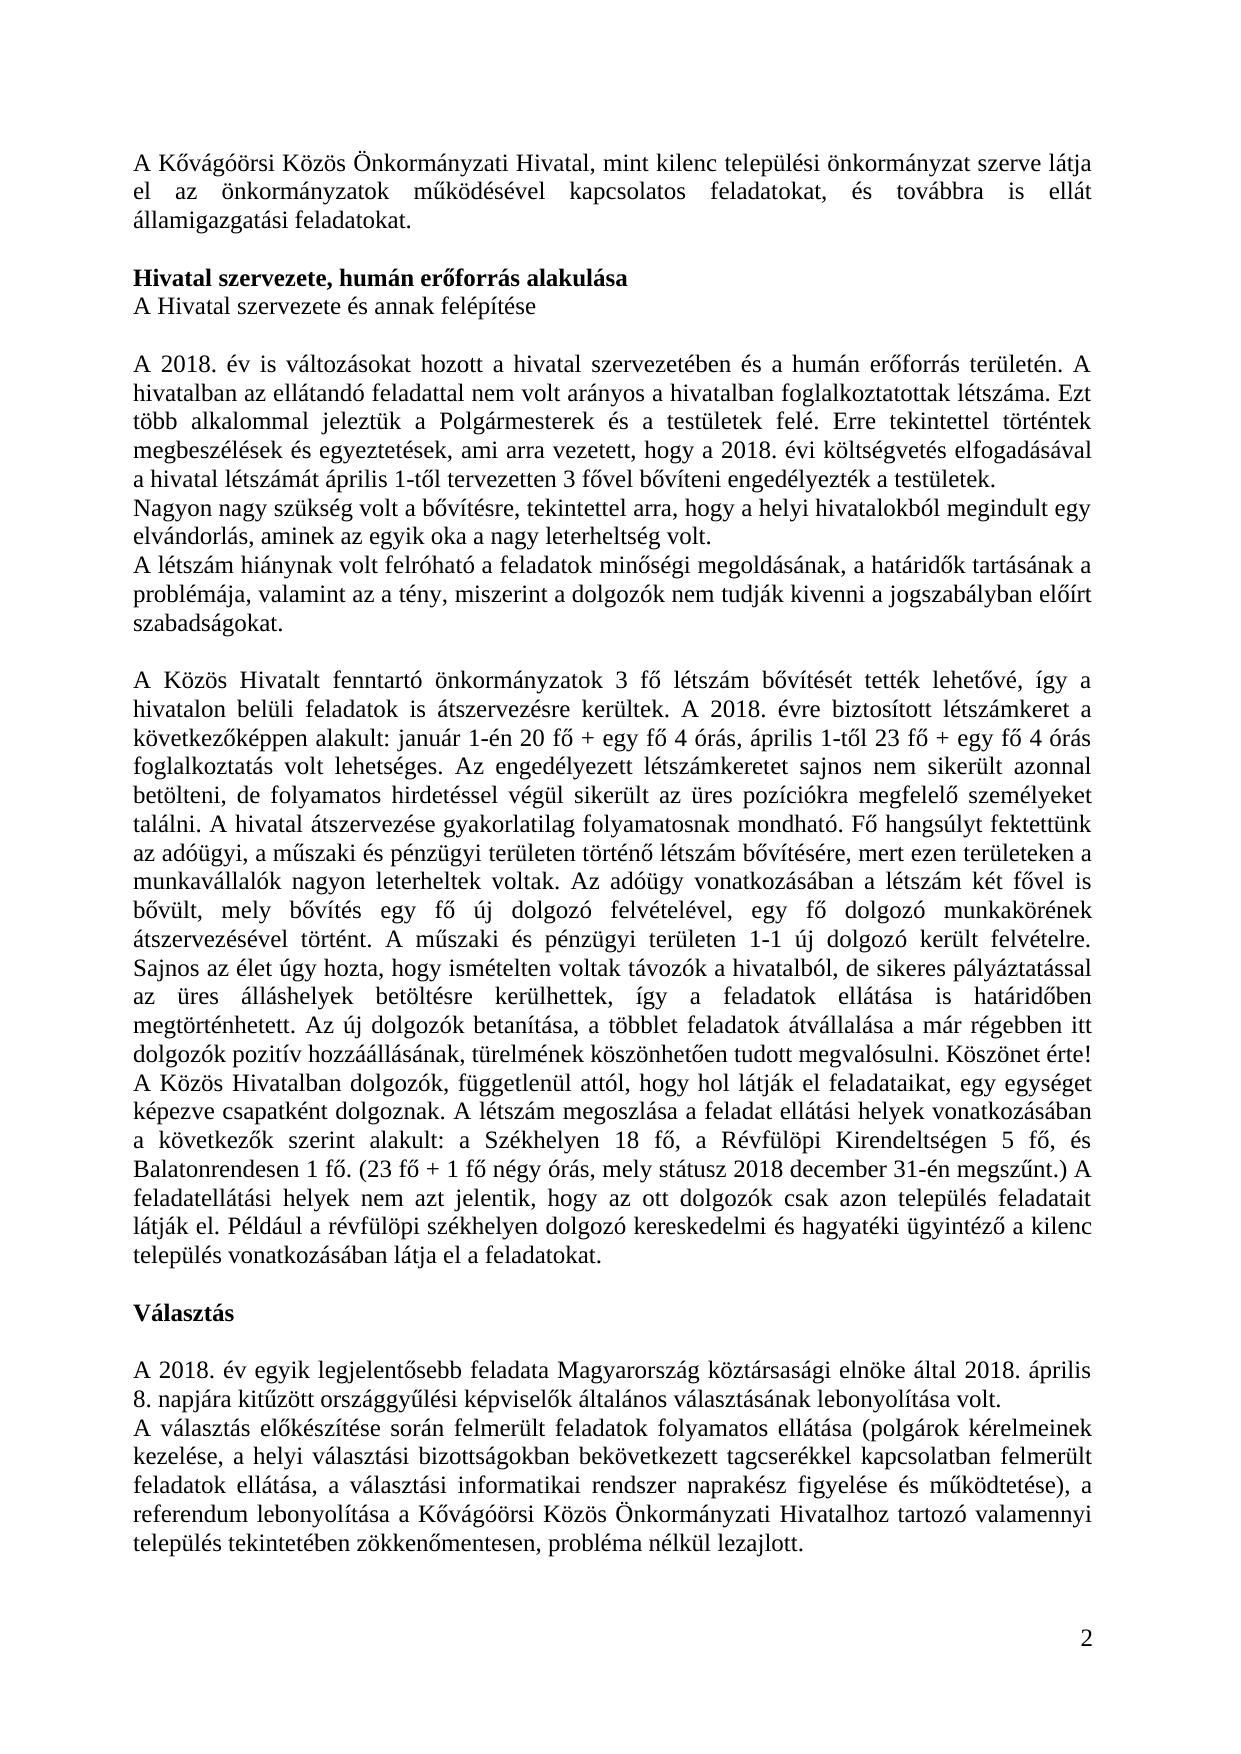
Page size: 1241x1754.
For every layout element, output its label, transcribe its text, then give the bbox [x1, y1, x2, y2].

text A Közös Hivatalt fenntartó önkormányzatok 3 fő létszám bővítését tették lehetővé, így a hivatalon belüli feladatok is átszervezésre kerültek. A 2018. évre biztosított létszámkeret a következőképpen alakult: január 1-én 20 fő + egy fő 4 órás, április 1-től 23 fő + egy fő 4 órás foglalkoztatás volt lehetséges. Az engedélyezett létszámkeretet sajnos nem sikerült azonnal betölteni, de folyamatos hirdetéssel végül sikerült az üres pozíciókra megfelelő személyeket találni. A hivatal átszervezése gyakorlatilag folyamatosnak mondható. Fő hangsúlyt fektettünk az adóügyi, a műszaki és pénzügyi területen történő létszám bővítésére, mert ezen területeken a munkavállalók nagyon leterheltek voltak. Az adóügy vonatkozásában a létszám két fővel is bővült, mely bővítés egy fő új dolgozó felvételével, egy fő dolgozó munkakörének átszervezésével történt. A műszaki és pénzügyi területen 1-1 új dolgozó került felvételre. Sajnos az élet úgy hozta, hogy ismételten voltak távozók a hivatalból, de sikeres pályáztatással az üres álláshelyek betöltésre kerülhettek, így a feladatok ellátása is határidőben megtörténhetett. Az új dolgozók betanítása, a többlet feladatok átvállalása a már régebben itt dolgozók pozitív hozzáállásának, türelmének köszönhetően tudott megvalósulni. Köszönet érte! [133, 665, 1093, 1068]
text A Közös Hivatalban dolgozók, függetlenül attól, hogy hol látják el feladataikat, egy egységet képezve csapatként dolgoznak. A létszám megoszlása a feladat ellátási helyek vonatkozásában a következők szerint alakult: a Székhelyen 18 fő, a Révfülöpi Kirendeltségen 5 fő, és Balatonrendesen 1 fő. (23 fő + 1 fő négy órás, mely státusz 2018 december 31-én megszűnt.) A feladatellátási helyek nem azt jelentik, hogy az ott dolgozók csak azon település feladatait látják el. Például a révfülöpi székhelyen dolgozó kereskedelmi és hagyatéki ügyintéző a kilenc település vonatkozásában látja el a feladatokat. [133, 1068, 1093, 1269]
text A létszám hiánynak volt felróható a feladatok minőségi megoldásának, a határidők tartásának a problémája, valamint az a tény, miszerint a dolgozók nem tudják kivenni a jogszabályban előírt szabadságokat. [133, 550, 1093, 636]
text A választás előkészítése során felmerült feladatok folyamatos ellátása (polgárok kérelmeinek kezelése, a helyi választási bizottságokban bekövetkezett tagcserékkel kapcsolatban felmerült feladatok ellátása, a választási informatikai rendszer naprakész figyelése és működtetése), a referendum lebonyolítása a Kővágóörsi Közös Önkormányzati Hivatalhoz tartozó valamennyi település tekintetében zökkenőmentesen, probléma nélkül lezajlott. [133, 1413, 1093, 1556]
text A 2018. év egyik legjelentősebb feladata Magyarország köztársasági elnöke által 2018. április 8. napjára kitűzött országgyűlési képviselők általános választásának lebonyolítása volt. [133, 1355, 1093, 1413]
text Hivatal szervezete, humán erőforrás alakulása [133, 263, 1093, 291]
text Választás [133, 1298, 1093, 1326]
text A Hivatal szervezete és annak felépítése [133, 291, 1093, 320]
text A Kővágóörsi Közös Önkormányzati Hivatal, mint kilenc települési önkormányzat szerve látja el az önkormányzatok működésével kapcsolatos feladatokat, és továbbra is ellát államigazgatási feladatokat. [133, 148, 1093, 234]
text Nagyon nagy szükség volt a bővítésre, tekintettel arra, hogy a helyi hivatalokból megindult egy elvándorlás, aminek az egyik oka a nagy leterheltség volt. [133, 493, 1093, 550]
text A 2018. év is változásokat hozott a hivatal szervezetében és a humán erőforrás területén. A hivatalban az ellátandó feladattal nem volt arányos a hivatalban foglalkoztatottak létszáma. Ezt több alkalommal jeleztük a Polgármesterek és a testületek felé. Erre tekintettel történtek megbeszélések és egyeztetések, ami arra vezetett, hogy a 2018. évi költségvetés elfogadásával a hivatal létszámát április 1-től tervezetten 3 fővel bővíteni engedélyezték a testületek. [133, 349, 1093, 493]
